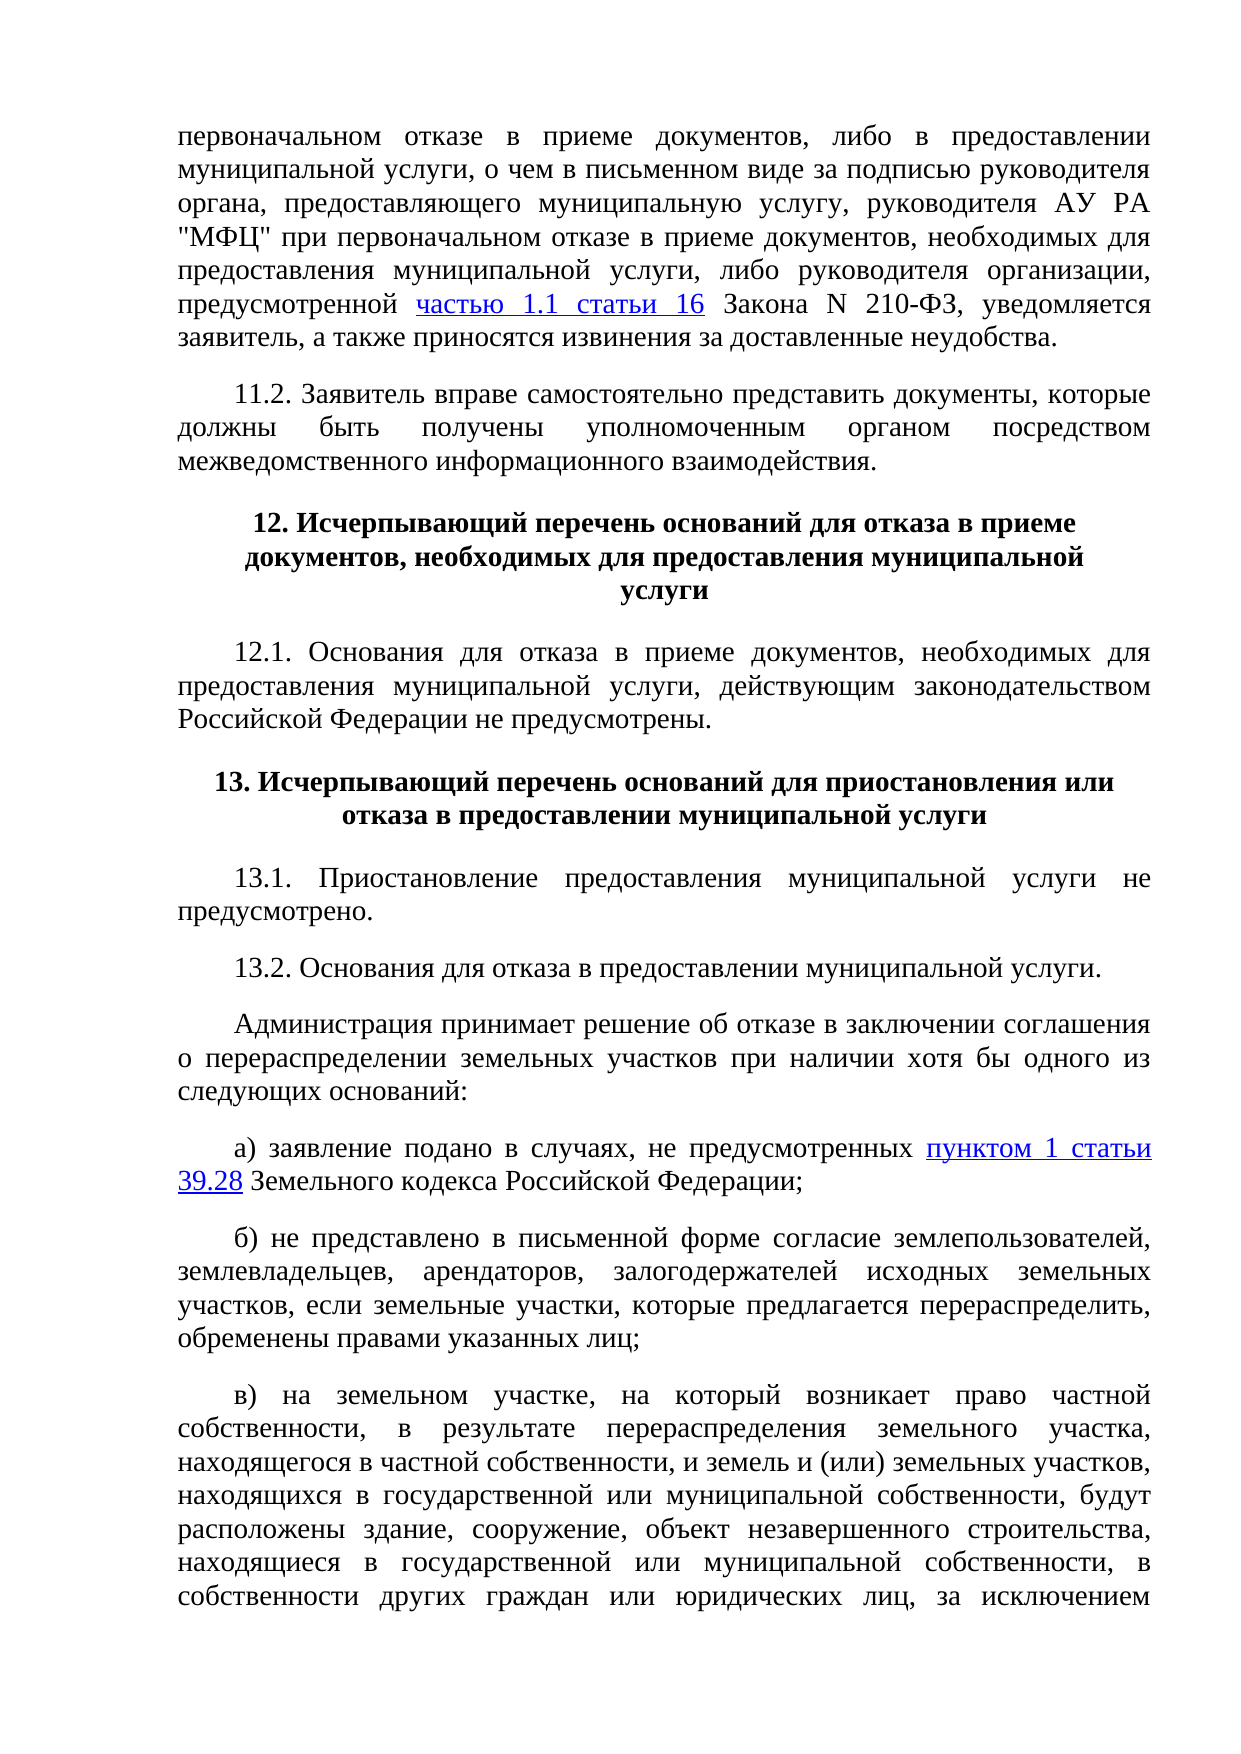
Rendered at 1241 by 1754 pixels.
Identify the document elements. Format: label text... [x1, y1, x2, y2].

text 13. Исчерпывающий перечень оснований для приостановления или [177, 764, 1152, 797]
text документов, необходимых для предоставления муниципальной [177, 539, 1152, 572]
text 13.2. Основания для отказа в предоставлении муниципальной услуги. [177, 950, 1152, 983]
text 13.1. Приостановление предоставления муниципальной услуги не предусмотрено. [177, 860, 1152, 927]
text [177, 1377, 1152, 1612]
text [177, 118, 1152, 353]
text а) заявление подано в случаях, не предусмотренных пунктом 1 статьи 39.28 Земельного кодекса Российской Федерации; [177, 1130, 1152, 1197]
text 12. Исчерпывающий перечень оснований для отказа в приеме [177, 505, 1152, 539]
text отказа в предоставлении муниципальной услуги [177, 797, 1152, 831]
text 11.2. Заявитель вправе самостоятельно представить документы, которые должны быть получены уполномоченным органом посредством межведомственного информационного взаимодействия. [177, 376, 1152, 476]
text 12.1. Основания для отказа в приеме документов, необходимых для предоставления муниципальной услуги, действующим законодательством Российской Федерации не предусмотрены. [177, 634, 1152, 735]
text Администрация принимает решение об отказе в заключении соглашения о перераспределении земельных участков при наличии хотя бы одного из следующих оснований: [177, 1006, 1152, 1107]
text б) не представлено в письменной форме согласие землепользователей, землевладельцев, арендаторов, залогодержателей исходных земельных участков, если земельные участки, которые предлагается перераспределить, обременены правами указанных лиц; [177, 1220, 1152, 1354]
text услуги [177, 572, 1152, 606]
